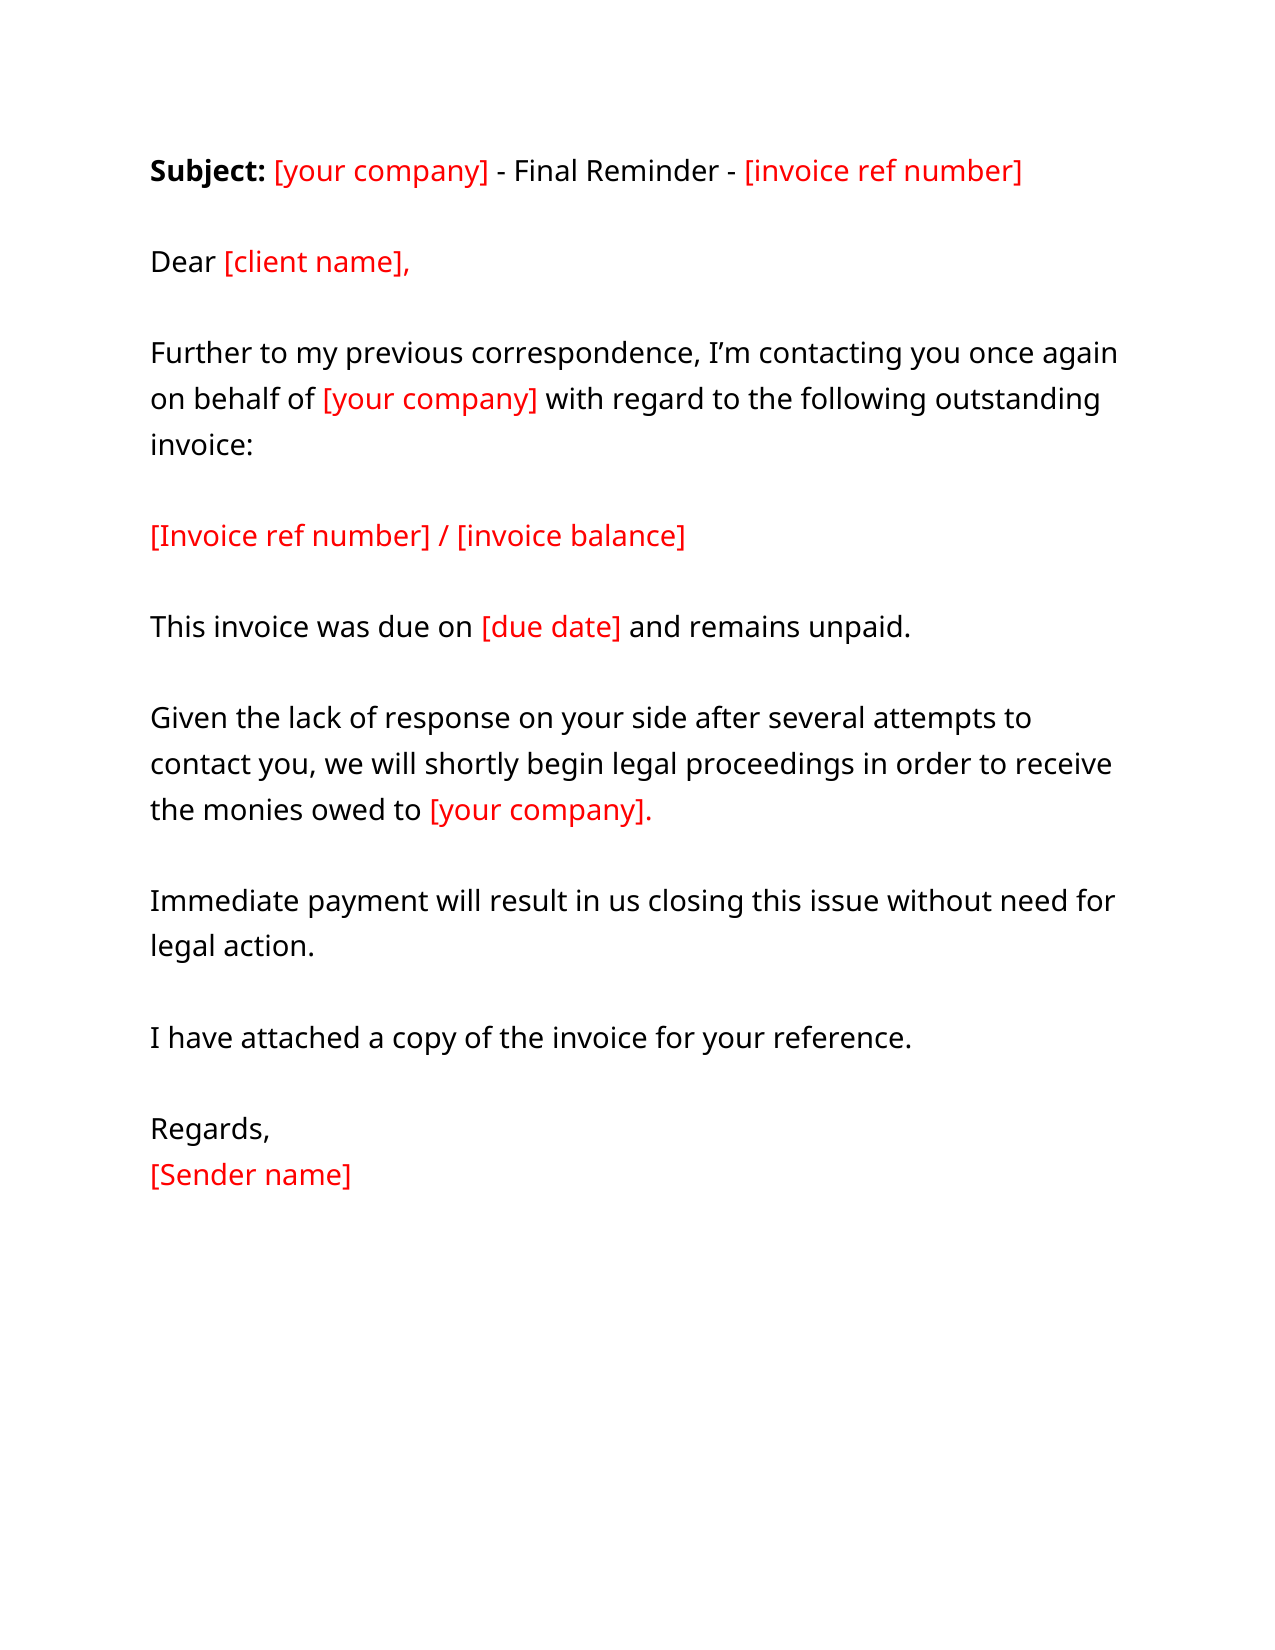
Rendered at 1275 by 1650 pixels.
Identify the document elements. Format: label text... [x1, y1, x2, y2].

text This invoice was due on [due date] and remains unpaid. [150, 606, 1125, 646]
text [Sender name] [150, 1154, 1125, 1193]
text Regards, [150, 1108, 1125, 1148]
text Dear [client name], [150, 241, 1125, 281]
text Given the lack of response on your side after several attempts to contact you, we will shortly begin legal proceedings in order to receive the monies owed to [your company]. [150, 697, 1125, 828]
text I have attached a copy of the invoice for your reference. [150, 1017, 1125, 1057]
text Immediate payment will result in us closing this issue without need for legal action. [150, 880, 1125, 965]
text Further to my previous correspondence, I’m contacting you once again on behalf of [your company] with regard to the following outstanding invoice: [150, 332, 1125, 463]
text [Invoice ref number] / [invoice balance] [150, 515, 1125, 555]
text Subject: [your company] - Final Reminder - [invoice ref number] [150, 150, 1125, 190]
